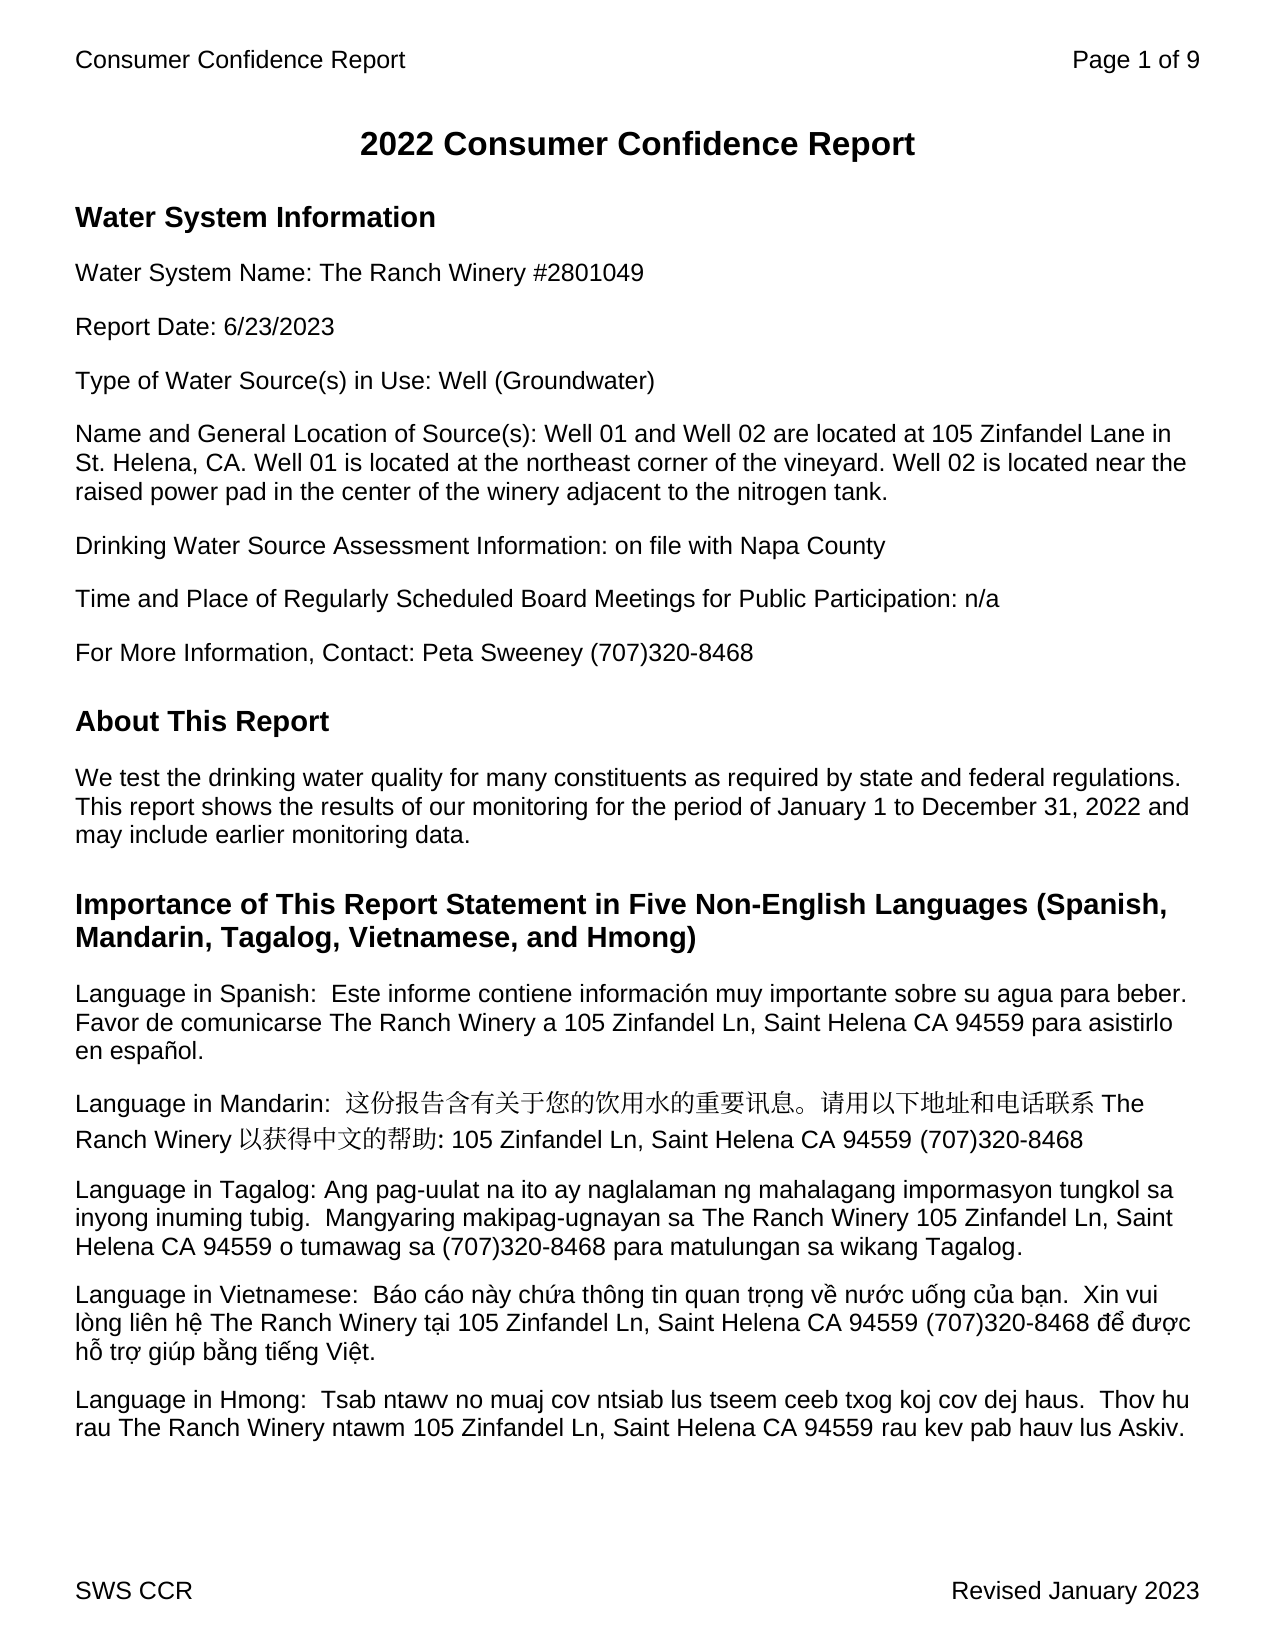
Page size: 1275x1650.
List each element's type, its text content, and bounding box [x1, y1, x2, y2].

subtitle About This Report [75, 704, 1200, 738]
text Language in Vietnamese: Báo cáo này chứa thông tin quan trọng về nước uống của bạn. Xin vui lòng liên hệ The Ranch Winery tại 105 Zinfandel Ln, Saint Helena CA 94559 (707)320-8468 để được hỗ trợ giúp bằng tiếng Việt. [75, 1279, 1200, 1366]
text Time and Place of Regularly Scheduled Board Meetings for Public Participation: n/a [75, 584, 1200, 613]
text Language in Mandarin: 这份报告含有关于您的饮用水的重要讯息。请用以下地址和电话联系 The Ranch Winery以获得中文的帮助: 105 Zinfandel Ln, Saint Helena CA 94559 (707)320-8468 [75, 1084, 1200, 1156]
text Language in Hmong: Tsab ntawv no muaj cov ntsiab lus tseem ceeb txog koj cov dej haus. Thov hu rau The Ranch Winery ntawm 105 Zinfandel Ln, Saint Helena CA 94559 rau kev pab hauv lus Askiv. [75, 1384, 1200, 1442]
text Water System Name: The Ranch Winery #2801049 [75, 258, 1200, 287]
subtitle 2022 Consumer Confidence Report [75, 124, 1200, 162]
subtitle Water System Information [75, 200, 1200, 233]
text For More Information, Contact: Peta Sweeney (707)320-8468 [75, 638, 1200, 667]
text Type of Water Source(s) in Use: Well (Groundwater) [75, 366, 1200, 394]
text Report Date: 6/23/2023 [75, 312, 1200, 341]
text Language in Spanish: Este informe contiene información muy importante sobre su agua para beber. Favor de comunicarse The Ranch Winery a 105 Zinfandel Ln, Saint Helena CA 94559 para asistirlo en español. [75, 979, 1200, 1065]
text Name and General Location of Source(s): Well 01 and Well 02 are located at 105 Zinfandel Lane in St. Helena, CA. Well 01 is located at the northeast corner of the vineyard. Well 02 is located near the raised power pad in the center of the winery adjacent to the nitrogen tank. [75, 419, 1200, 506]
subtitle Importance of This Report Statement in Five Non-English Languages (Spanish, Mandarin, Tagalog, Vietnamese, and Hmong) [75, 887, 1200, 954]
text We test the drinking water quality for many constituents as required by state and federal regulations. This report shows the results of our monitoring for the period of January 1 to December 31, 2022 and may include earlier monitoring data. [75, 763, 1200, 849]
text Drinking Water Source Assessment Information: on file with Napa County [75, 531, 1200, 559]
text Language in Tagalog: Ang pag-uulat na ito ay naglalaman ng mahalagang impormasyon tungkol sa inyong inuming tubig. Mangyaring makipag-ugnayan sa The Ranch Winery 105 Zinfandel Ln, Saint Helena CA 94559 o tumawag sa (707)320-8468 para matulungan sa wikang Tagalog. [75, 1174, 1200, 1261]
